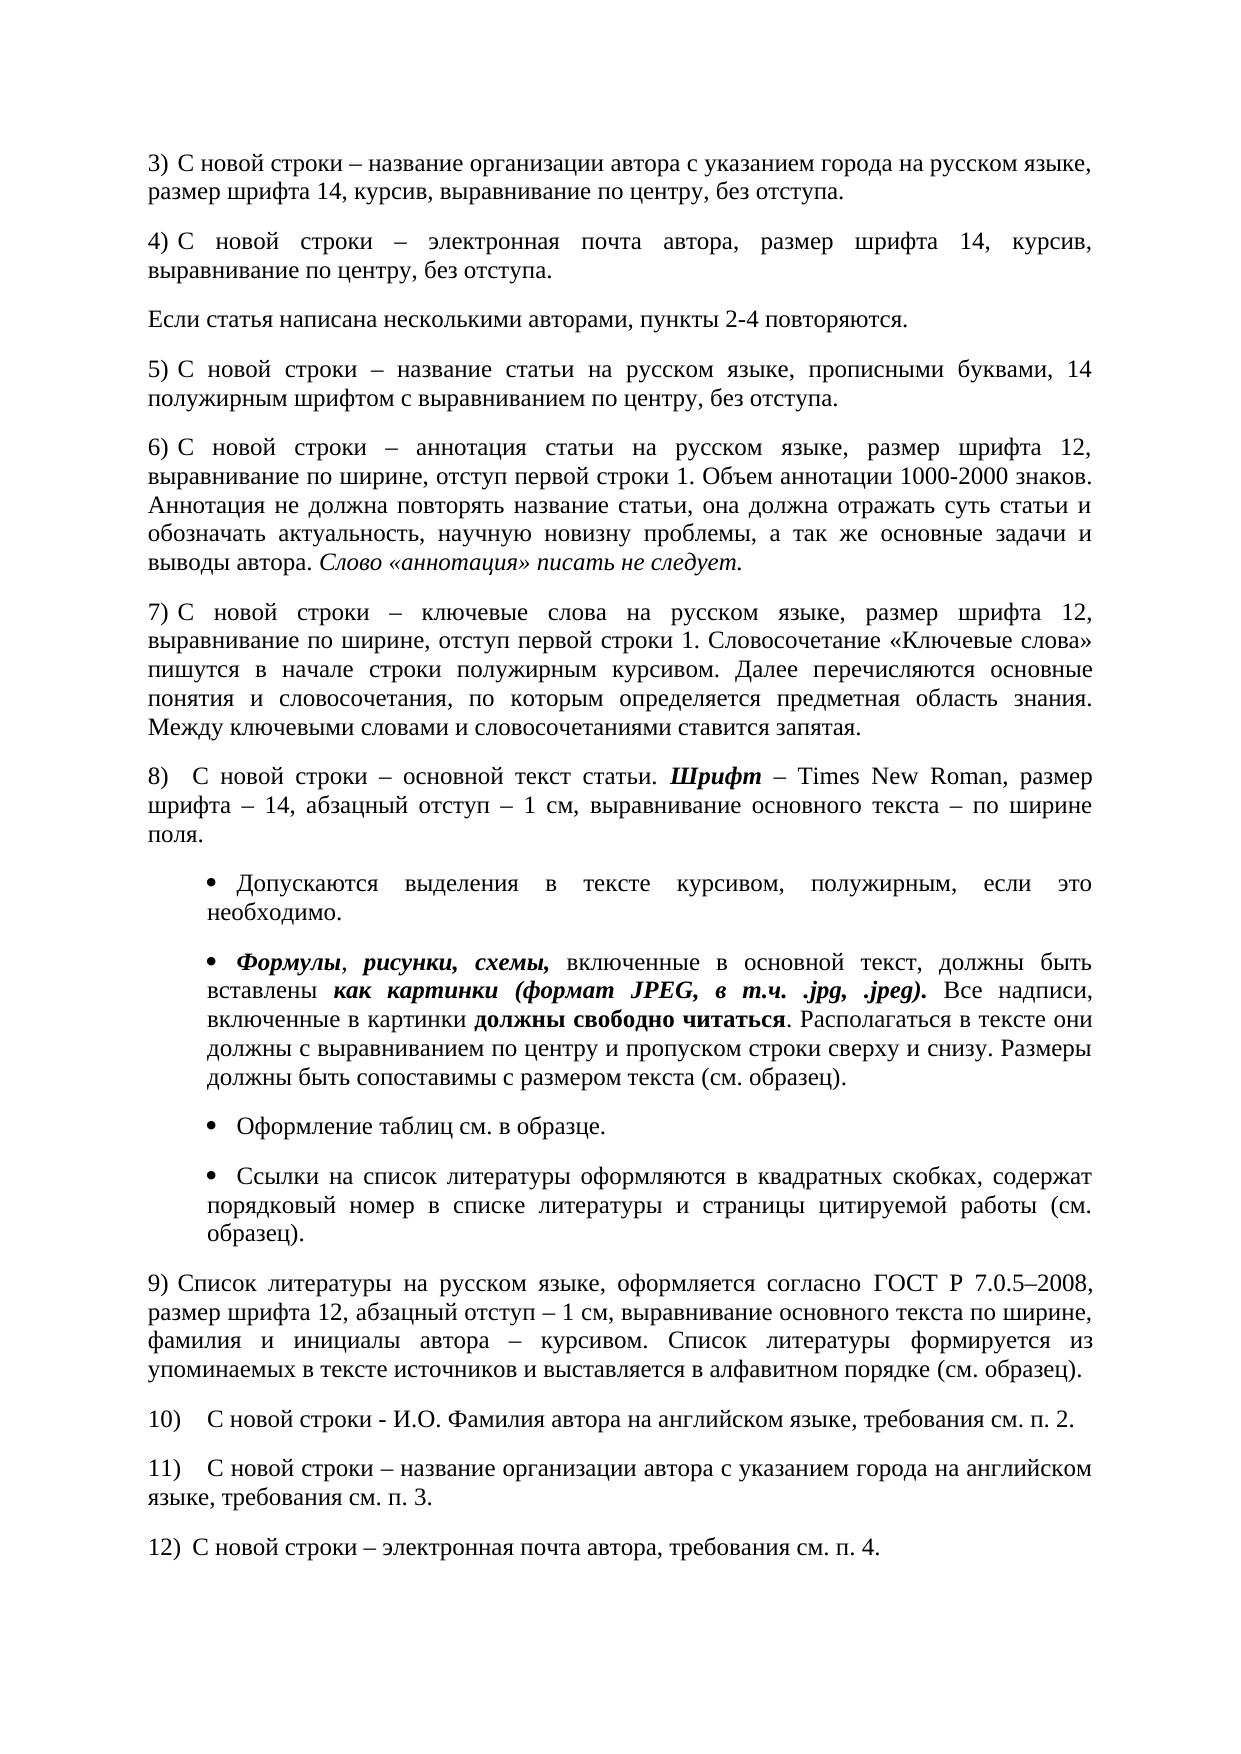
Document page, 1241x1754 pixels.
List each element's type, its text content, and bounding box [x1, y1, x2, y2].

list С новой строки – название организации автора с указанием города на английском языке, требования см. п. 3. [148, 1453, 1093, 1511]
list С новой строки – электронная почта автора, требования см. п. 4. [148, 1532, 1093, 1561]
list Оформление таблиц см. в образце. [207, 1111, 1093, 1140]
list С новой строки – аннотация статьи на русском языке, размер шрифта 12, выравнивание по ширине, отступ первой строки 1. Объем аннотации 1000-2000 знаков. Аннотация не должна повторять название статьи, она должна отражать суть статьи и обозначать актуальность, научную новизну проблемы, а так же основные задачи и выводы автора. Слово «аннотация» писать не следует. [148, 432, 1093, 576]
list С новой строки – название статьи на русском языке, прописными буквами, 14 полужирным шрифтом с выравниванием по центру, без отступа. [148, 354, 1093, 411]
list С новой строки - И.О. Фамилия автора на английском языке, требования см. п. 2. [148, 1404, 1093, 1433]
list С новой строки – электронная почта автора, размер шрифта 14, курсив, выравнивание по центру, без отступа. [148, 226, 1093, 283]
list Ссылки на список литературы оформляются в квадратных скобках, содержат порядковый номер в списке литературы и страницы цитируемой работы (см. образец). [207, 1161, 1093, 1247]
list Список литературы на русском языке, оформляется согласно ГОСТ Р 7.0.5–2008, размер шрифта 12, абзацный отступ – 1 см, выравнивание основного текста по ширине, фамилия и инициалы автора – курсивом. Список литературы формируется из упоминаемых в тексте источников и выставляется в алфавитном порядке (см. образец). [148, 1268, 1093, 1383]
list Допускаются выделения в тексте курсивом, полужирным, если это необходимо. [207, 868, 1093, 926]
list С новой строки – ключевые слова на русском языке, размер шрифта 12, выравнивание по ширине, отступ первой строки 1. Словосочетание «Ключевые слова» пишутся в начале строки полужирным курсивом. Далее перечисляются основные понятия и словосочетания, по которым определяется предметная область знания. Между ключевыми словами и словосочетаниями ставится запятая. [148, 597, 1093, 741]
text Если статья написана несколькими авторами, пункты 2-4 повторяются. [148, 304, 1093, 333]
list Формулы, рисунки, схемы, включенные в основной текст, должны быть вставлены как картинки (формат JPEG, в т.ч. .jpg, .jpeg). Все надписи, включенные в картинки должны свободно читаться. Располагаться в тексте они должны с выравниванием по центру и пропуском строки сверху и снизу. Размеры должны быть сопоставимы с размером текста (см. образец). [207, 947, 1093, 1091]
list С новой строки – название организации автора с указанием города на русском языке, размер шрифта 14, курсив, выравнивание по центру, без отступа. [148, 148, 1093, 205]
list С новой строки – основной текст статьи. Шрифт – Times New Roman, размер шрифта – 14, абзацный отступ – 1 см, выравнивание основного текста – по ширине поля. [148, 761, 1093, 848]
